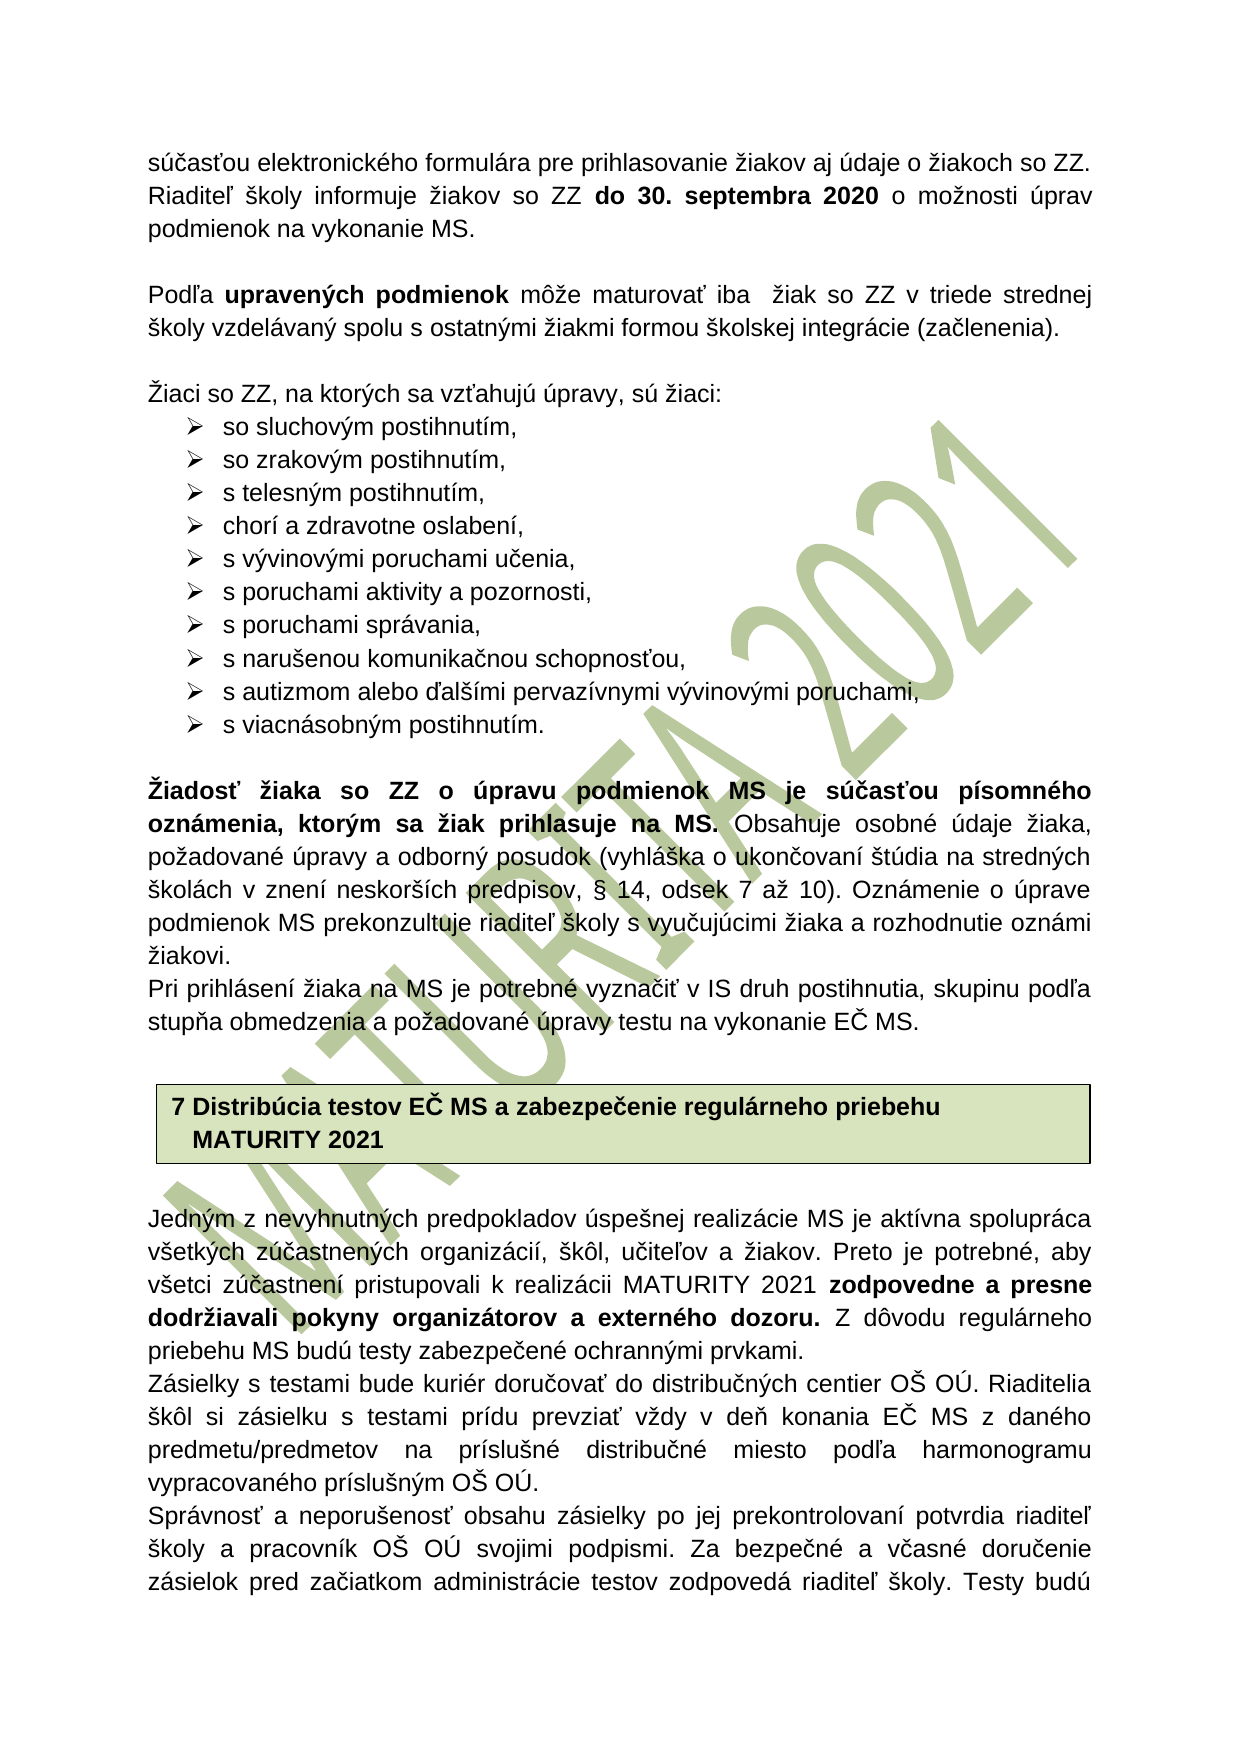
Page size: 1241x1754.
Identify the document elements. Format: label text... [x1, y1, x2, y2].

text Podľa upravených podmienok môže maturovať iba žiak so ZZ v triede strednej školy vzdelávaný spolu s ostatnými žiakmi formou školskej integrácie (začlenenia). [148, 280, 1093, 341]
text Pri prihlásení žiaka na MS je potrebné vyznačiť v IS druh postihnutia, skupinu podľa stupňa obmedzenia a požadované úpravy testu na vykonanie EČ MS. [148, 974, 1093, 1036]
text Zásielky s testami bude kuriér doručovať do distribučných centier OŠ OÚ. Riaditelia škôl si zásielku s testami prídu prevziať vždy v deň konania EČ MS z daného predmetu/predmetov na príslušné distribučné miesto podľa harmonogramu vypracovaného príslušným OŠ OÚ. [148, 1369, 1093, 1497]
text Žiaci so ZZ, na ktorých sa vzťahujú úpravy, sú žiaci: [148, 379, 1093, 407]
list so zrakovým postihnutím, [185, 445, 1093, 474]
list so sluchovým postihnutím, [185, 412, 1093, 441]
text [148, 148, 1093, 242]
list s poruchami správania, [185, 611, 1093, 639]
text Žiadosť žiaka so ZZ o úpravu podmienok MS je súčasťou písomného oznámenia, ktorým sa žiak prihlasuje na MS. Obsahuje osobné údaje žiaka, požadované úpravy a odborný posudok (vyhláška o ukončovaní štúdia na stredných školách v znení neskorších predpisov, § 14, odsek 7 až 10). Oznámenie o úprave podmienok MS prekonzultuje riaditeľ školy s vyučujúcimi žiaka a rozhodnutie oznámi žiakovi. [148, 776, 1093, 970]
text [148, 1501, 1093, 1596]
list s viacnásobným postihnutím. [185, 710, 1093, 739]
text Jedným z nevyhnutných predpokladov úspešnej realizácie MS je aktívna spolupráca všetkých zúčastnených organizácií, škôl, učiteľov a žiakov. Preto je potrebné, aby všetci zúčastnení pristupovali k realizácii MATURITY 2021 zodpovedne a presne dodržiavali pokyny organizátorov a externého dozoru. Z dôvodu regulárneho priebehu MS budú testy zabezpečené ochrannými prvkami. [148, 1204, 1093, 1364]
list s poruchami aktivity a pozornosti, [185, 577, 1093, 606]
list s vývinovými poruchami učenia, [185, 544, 1093, 573]
list chorí a zdravotne oslabení, [185, 511, 1093, 540]
list s autizmom alebo ďalšími pervazívnymi vývinovými poruchami, [185, 677, 1093, 706]
list s narušenou komunikačnou schopnosťou, [185, 644, 1093, 672]
list s telesným postihnutím, [185, 478, 1093, 507]
